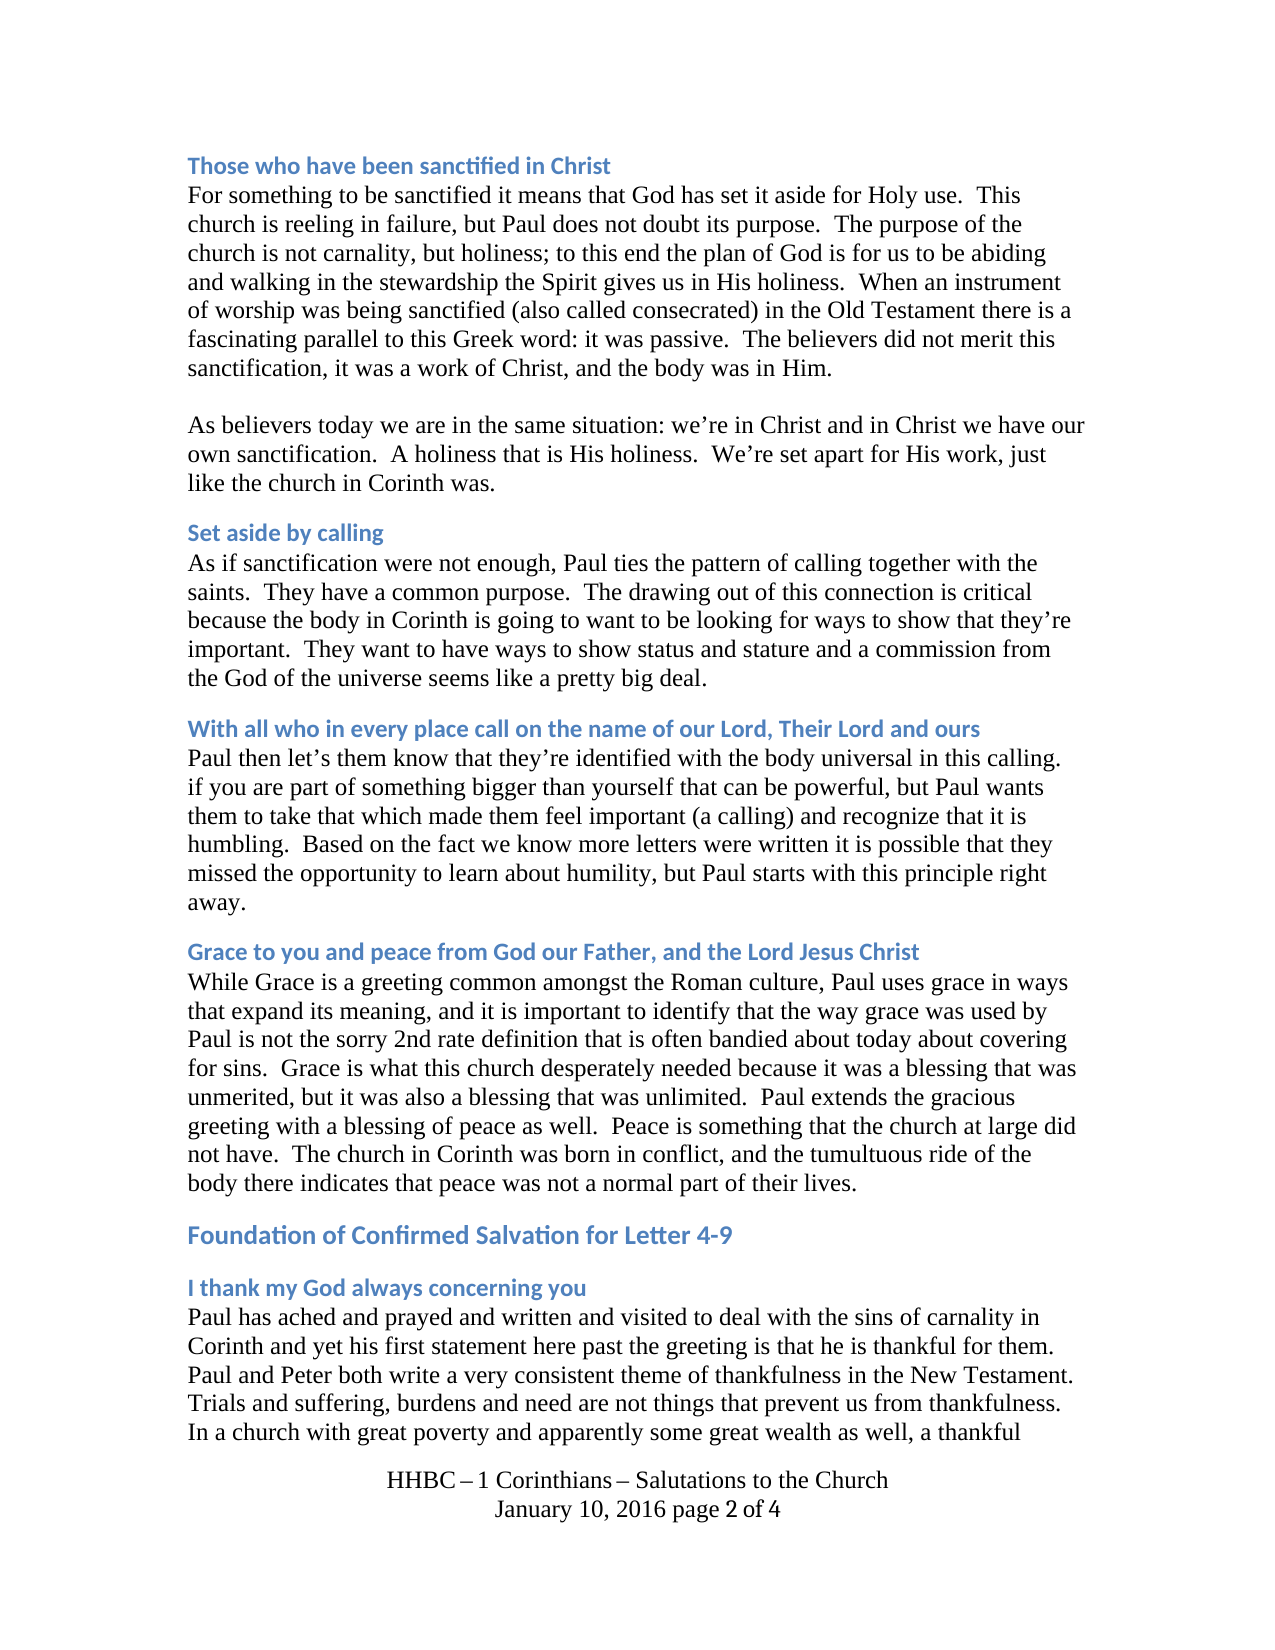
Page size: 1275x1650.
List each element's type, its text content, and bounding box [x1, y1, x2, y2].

subtitle Foundation of Confirmed Salvation for Letter 4-9 [187, 1218, 1087, 1251]
text Paul then let’s them know that they’re identified with the body universal in this calling. if you are part of something bigger than yourself that can be powerful, but Paul wants them to take that which made them feel important (a calling) and recognize that it is humbling. Based on the fact we know more letters were written it is possible that they missed the opportunity to learn about humility, but Paul starts with this principle right away. [187, 743, 1087, 916]
subtitle I thank my God always concerning you [187, 1272, 1087, 1302]
text For something to be sanctified it means that God has set it aside for Holy use. This church is reeling in failure, but Paul does not doubt its purpose. The purpose of the church is not carnality, but holiness; to this end the plan of God is for us to be abiding and walking in the stewardship the Spirit gives us in His holiness. When an instrument of worship was being sanctified (also called consecrated) in the Old Testament there is a fascinating parallel to this Greek word: it was passive. The believers did not merit this sanctification, it was a work of Christ, and the body was in Him. [187, 181, 1087, 382]
subtitle Grace to you and peace from God our Father, and the Lord Jesus Christ [187, 937, 1087, 967]
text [187, 1302, 1087, 1446]
subtitle Set aside by calling [187, 518, 1087, 548]
text While Grace is a greeting common amongst the Roman culture, Paul uses grace in ways that expand its meaning, and it is important to identify that the way grace was used by Paul is not the sorry 2nd rate definition that is often bandied about today about covering for sins. Grace is what this church desperately needed because it was a blessing that was unmerited, but it was also a blessing that was unlimited. Paul extends the gracious greeting with a blessing of peace as well. Peace is something that the church at large did not have. The church in Corinth was born in conflict, and the tumultuous ride of the body there indicates that peace was not a normal part of their lives. [187, 967, 1087, 1197]
text As if sanctification were not enough, Paul ties the pattern of calling together with the saints. They have a common purpose. The drawing out of this connection is critical because the body in Corinth is going to want to be looking for ways to show that they’re important. They want to have ways to show status and stature and a commission from the God of the universe seems like a pretty big deal. [187, 548, 1087, 692]
subtitle Those who have been sanctified in Christ [187, 150, 1087, 181]
text As believers today we are in the same situation: we’re in Christ and in Christ we have our own sanctification. A holiness that is His holiness. We’re set apart for His work, just like the church in Corinth was. [187, 411, 1087, 497]
subtitle With all who in every place call on the name of our Lord, Their Lord and ours [187, 713, 1087, 743]
